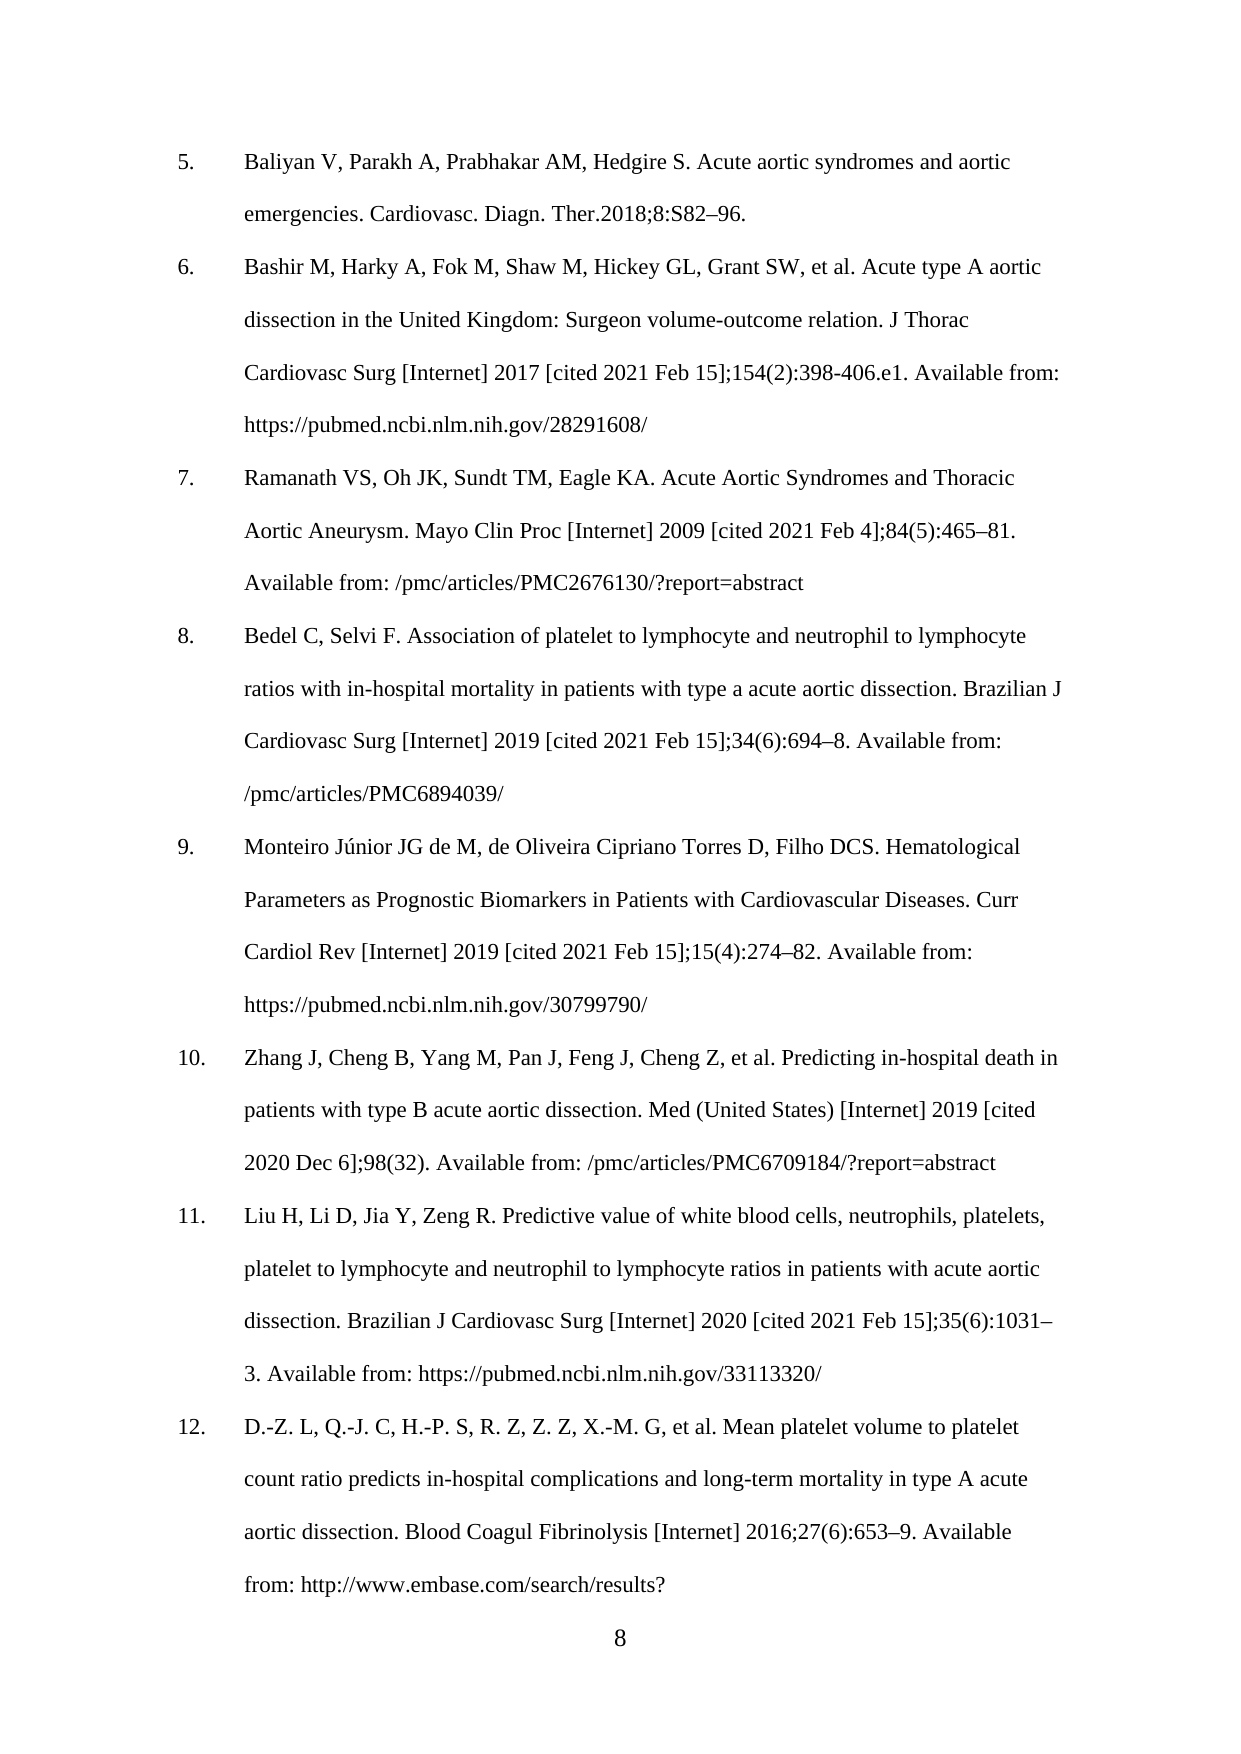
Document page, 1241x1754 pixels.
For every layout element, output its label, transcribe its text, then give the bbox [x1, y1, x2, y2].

text 6. Bashir M, Harky A, Fok M, Shaw M, Hickey GL, Grant SW, et al. Acute type A aortic dissection in the United Kingdom: Surgeon volume-outcome relation. J Thorac Cardiovasc Surg [Internet] 2017 [cited 2021 Feb 15];154(2):398-406.e1. Available from: https://pubmed.ncbi.nlm.nih.gov/28291608/ [177, 253, 1063, 438]
text 8. Bedel C, Selvi F. Association of platelet to lymphocyte and neutrophil to lymphocyte ratios with in-hospital mortality in patients with type a acute aortic dissection. Brazilian J Cardiovasc Surg [Internet] 2019 [cited 2021 Feb 15];34(6):694–8. Available from: /pmc/articles/PMC6894039/ [177, 622, 1063, 807]
text 9. Monteiro Júnior JG de M, de Oliveira Cipriano Torres D, Filho DCS. Hematological Parameters as Prognostic Biomarkers in Patients with Cardiovascular Diseases. Curr Cardiol Rev [Internet] 2019 [cited 2021 Feb 15];15(4):274–82. Available from: https://pubmed.ncbi.nlm.nih.gov/30799790/ [177, 833, 1063, 1017]
text 11. Liu H, Li D, Jia Y, Zeng R. Predictive value of white blood cells, neutrophils, platelets, platelet to lymphocyte and neutrophil to lymphocyte ratios in patients with acute aortic dissection. Brazilian J Cardiovasc Surg [Internet] 2020 [cited 2021 Feb 15];35(6):1031–3. Available from: https://pubmed.ncbi.nlm.nih.gov/33113320/ [177, 1202, 1063, 1386]
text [177, 1413, 1063, 1597]
text 10. Zhang J, Cheng B, Yang M, Pan J, Feng J, Cheng Z, et al. Predicting in-hospital death in patients with type B acute aortic dissection. Med (United States) [Internet] 2019 [cited 2020 Dec 6];98(32). Available from: /pmc/articles/PMC6709184/?report=abstract [177, 1044, 1063, 1176]
text 7. Ramanath VS, Oh JK, Sundt TM, Eagle KA. Acute Aortic Syndromes and Thoracic Aortic Aneurysm. Mayo Clin Proc [Internet] 2009 [cited 2021 Feb 4];84(5):465–81. Available from: /pmc/articles/PMC2676130/?report=abstract [177, 464, 1063, 596]
text 5. Baliyan V, Parakh A, Prabhakar AM, Hedgire S. Acute aortic syndromes and aortic emergencies. Cardiovasc. Diagn. Ther.2018;8:S82–96. [177, 148, 1063, 227]
